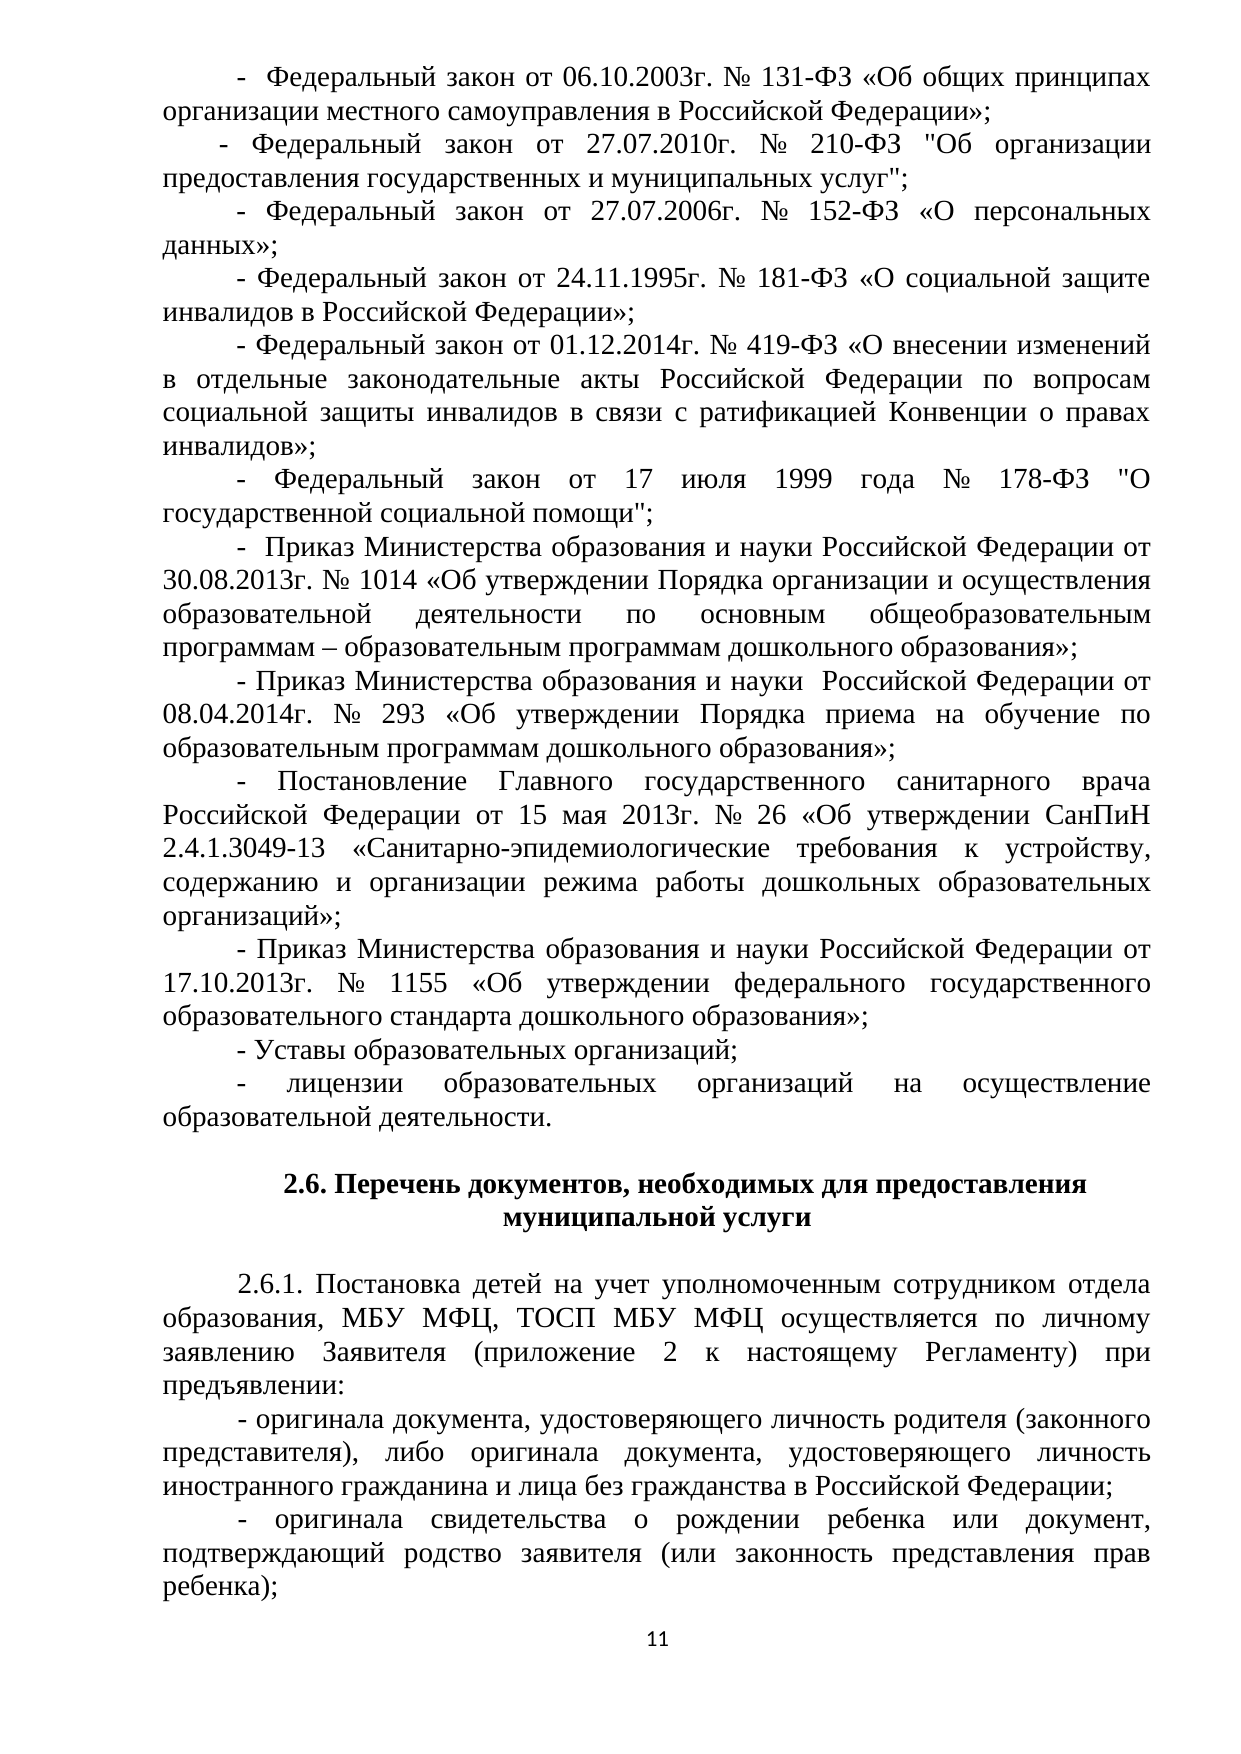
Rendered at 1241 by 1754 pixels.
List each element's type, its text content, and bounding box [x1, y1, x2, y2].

text - Федеральный закон от 27.07.2010г. № 210-ФЗ "Об организации предоставления государственных и муниципальных услуг"; [162, 126, 1152, 193]
text - Федеральный закон от 24.11.1995г. № 181-ФЗ «О социальной защите инвалидов в Российской Федерации»; [162, 260, 1152, 327]
text - Приказ Министерства образования и науки Российской Федерации от 30.08.2013г. № 1014 «Об утверждении Порядка организации и осуществления образовательной деятельности по основным общеобразовательным программам – образовательным программам дошкольного образования»; [162, 529, 1152, 663]
text 2.6.1. Постановка детей на учет уполномоченным сотрудником отдела образования, МБУ МФЦ, ТОСП МБУ МФЦ осуществляется по личному заявлению Заявителя (приложение 2 к настоящему Регламенту) при предъявлении: [162, 1267, 1152, 1401]
text 2.6. Перечень документов, необходимых для предоставления муниципальной услуги [162, 1166, 1152, 1233]
text - лицензии образовательных организаций на осуществление образовательной деятельности. [162, 1065, 1152, 1132]
text - Приказ Министерства образования и науки Российской Федерации от 17.10.2013г. № 1155 «Об утверждении федерального государственного образовательного стандарта дошкольного образования»; [162, 931, 1152, 1032]
text - Федеральный закон от 06.10.2003г. № 131-ФЗ «Об общих принципах организации местного самоуправления в Российской Федерации»; [162, 59, 1152, 126]
text - Федеральный закон от 01.12.2014г. № 419-ФЗ «О внесении изменений в отдельные законодательные акты Российской Федерации по вопросам социальной защиты инвалидов в связи с ратификацией Конвенции о правах инвалидов»; [162, 327, 1152, 462]
text - Федеральный закон от 17 июля 1999 года № 178-ФЗ "О государственной социальной помощи"; [162, 462, 1152, 529]
text - оригинала свидетельства о рождении ребенка или документ, подтверждающий родство заявителя (или законность представления прав ребенка); [162, 1501, 1152, 1602]
text - оригинала документа, удостоверяющего личность родителя (законного представителя), либо оригинала документа, удостоверяющего личность иностранного гражданина и лица без гражданства в Российской Федерации; [162, 1401, 1152, 1501]
text - Приказ Министерства образования и науки Российской Федерации от 08.04.2014г. № 293 «Об утверждении Порядка приема на обучение по образовательным программам дошкольного образования»; [162, 663, 1152, 763]
text - Федеральный закон от 27.07.2006г. № 152-ФЗ «О персональных данных»; [162, 193, 1152, 260]
text - Постановление Главного государственного санитарного врача Российской Федерации от 15 мая 2013г. № 26 «Об утверждении СанПиН 2.4.1.3049-13 «Санитарно-эпидемиологические требования к устройству, содержанию и организации режима работы дошкольных образовательных организаций»; [162, 763, 1152, 931]
text - Уставы образовательных организаций; [162, 1032, 1152, 1065]
